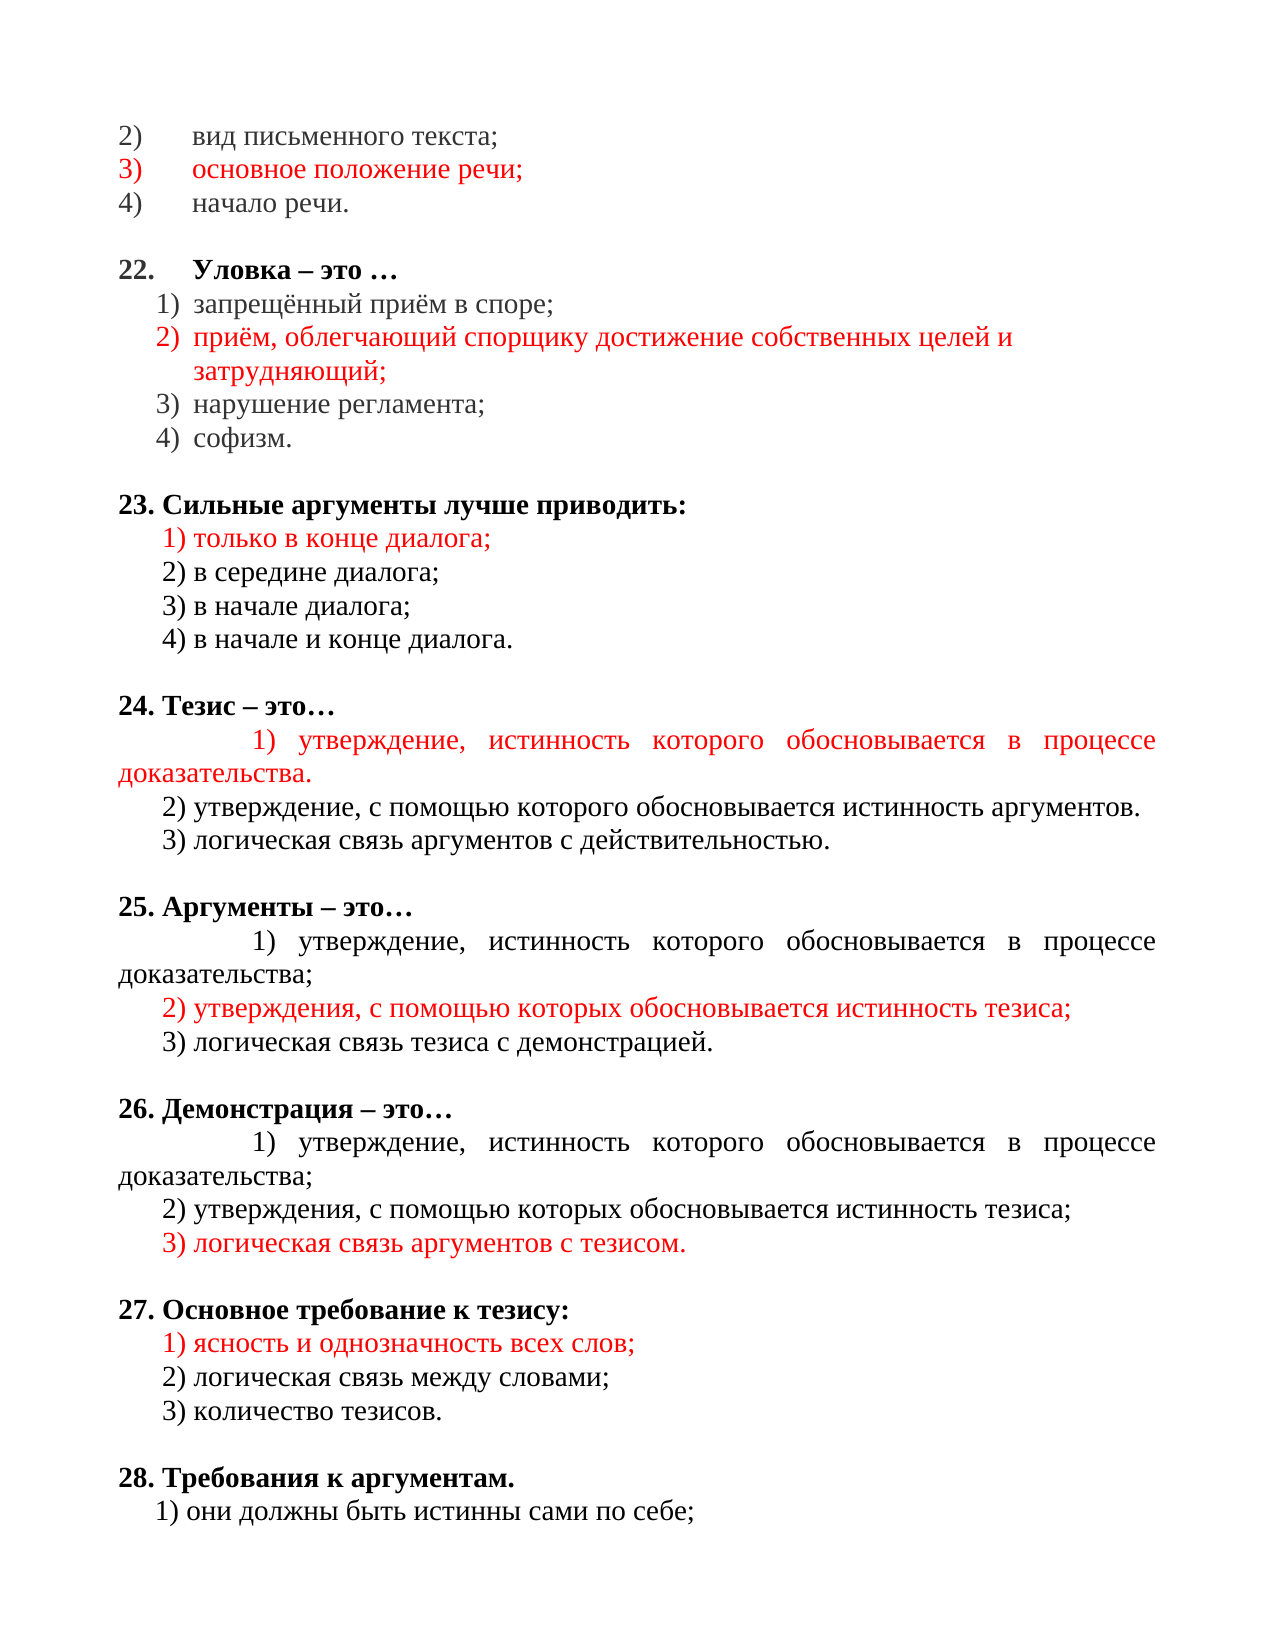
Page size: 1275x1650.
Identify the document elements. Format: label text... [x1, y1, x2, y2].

list Уловка – это … [118, 252, 1157, 286]
text 23. Сильные аргументы лучше приводить: [118, 487, 1157, 521]
text 1) утверждение, истинность которого обосновывается в процессе доказательства; [118, 1124, 1157, 1191]
text 26. Демонстрация – это… [118, 1091, 1157, 1124]
text 2) утверждения, с помощью которых обосновывается истинность тезиса; [118, 1191, 1157, 1225]
text 3) логическая связь аргументов с тезисом. [118, 1225, 1157, 1258]
text 2) утверждение, с помощью которого обосновывается истинность аргументов. [118, 789, 1157, 822]
list вид письменного текста; [118, 118, 1157, 152]
text 4) в начале и конце диалога. [118, 621, 1157, 655]
list начало речи. [118, 185, 1157, 219]
text 2) логическая связь между словами; [118, 1359, 1157, 1393]
text 1) ясность и однозначность всех слов; [118, 1326, 1157, 1359]
text 3) количество тезисов. [118, 1393, 1157, 1426]
text 27. Основное требование к тезису: [118, 1292, 1157, 1326]
text 3) логическая связь аргументов с действительностью. [118, 822, 1157, 856]
text 24. Тезис – это… [118, 688, 1157, 722]
text 25. Аргументы – это… [118, 889, 1157, 923]
list основное положение речи; [118, 152, 1157, 185]
list софизм. [156, 420, 1157, 453]
text 28. Требования к аргументам. [118, 1460, 1157, 1493]
list приём, облегчающий спорщику достижение собственных целей и затрудняющий; [156, 319, 1157, 386]
text 3) в начале диалога; [118, 588, 1157, 621]
list запрещённый приём в споре; [156, 286, 1157, 319]
text 2) в середине диалога; [118, 554, 1157, 588]
text 1) утверждение, истинность которого обосновывается в процессе доказательства. [118, 722, 1157, 789]
list нарушение регламента; [156, 386, 1157, 420]
text 1) только в конце диалога; [118, 521, 1157, 554]
text 3) логическая связь тезиса с демонстрацией. [118, 1024, 1157, 1057]
text 2) утверждения, с помощью которых обосновывается истинность тезиса; [118, 990, 1157, 1024]
text 1) утверждение, истинность которого обосновывается в процессе доказательства; [118, 923, 1157, 990]
text 1) они должны быть истинны сами по себе; [118, 1493, 1157, 1527]
